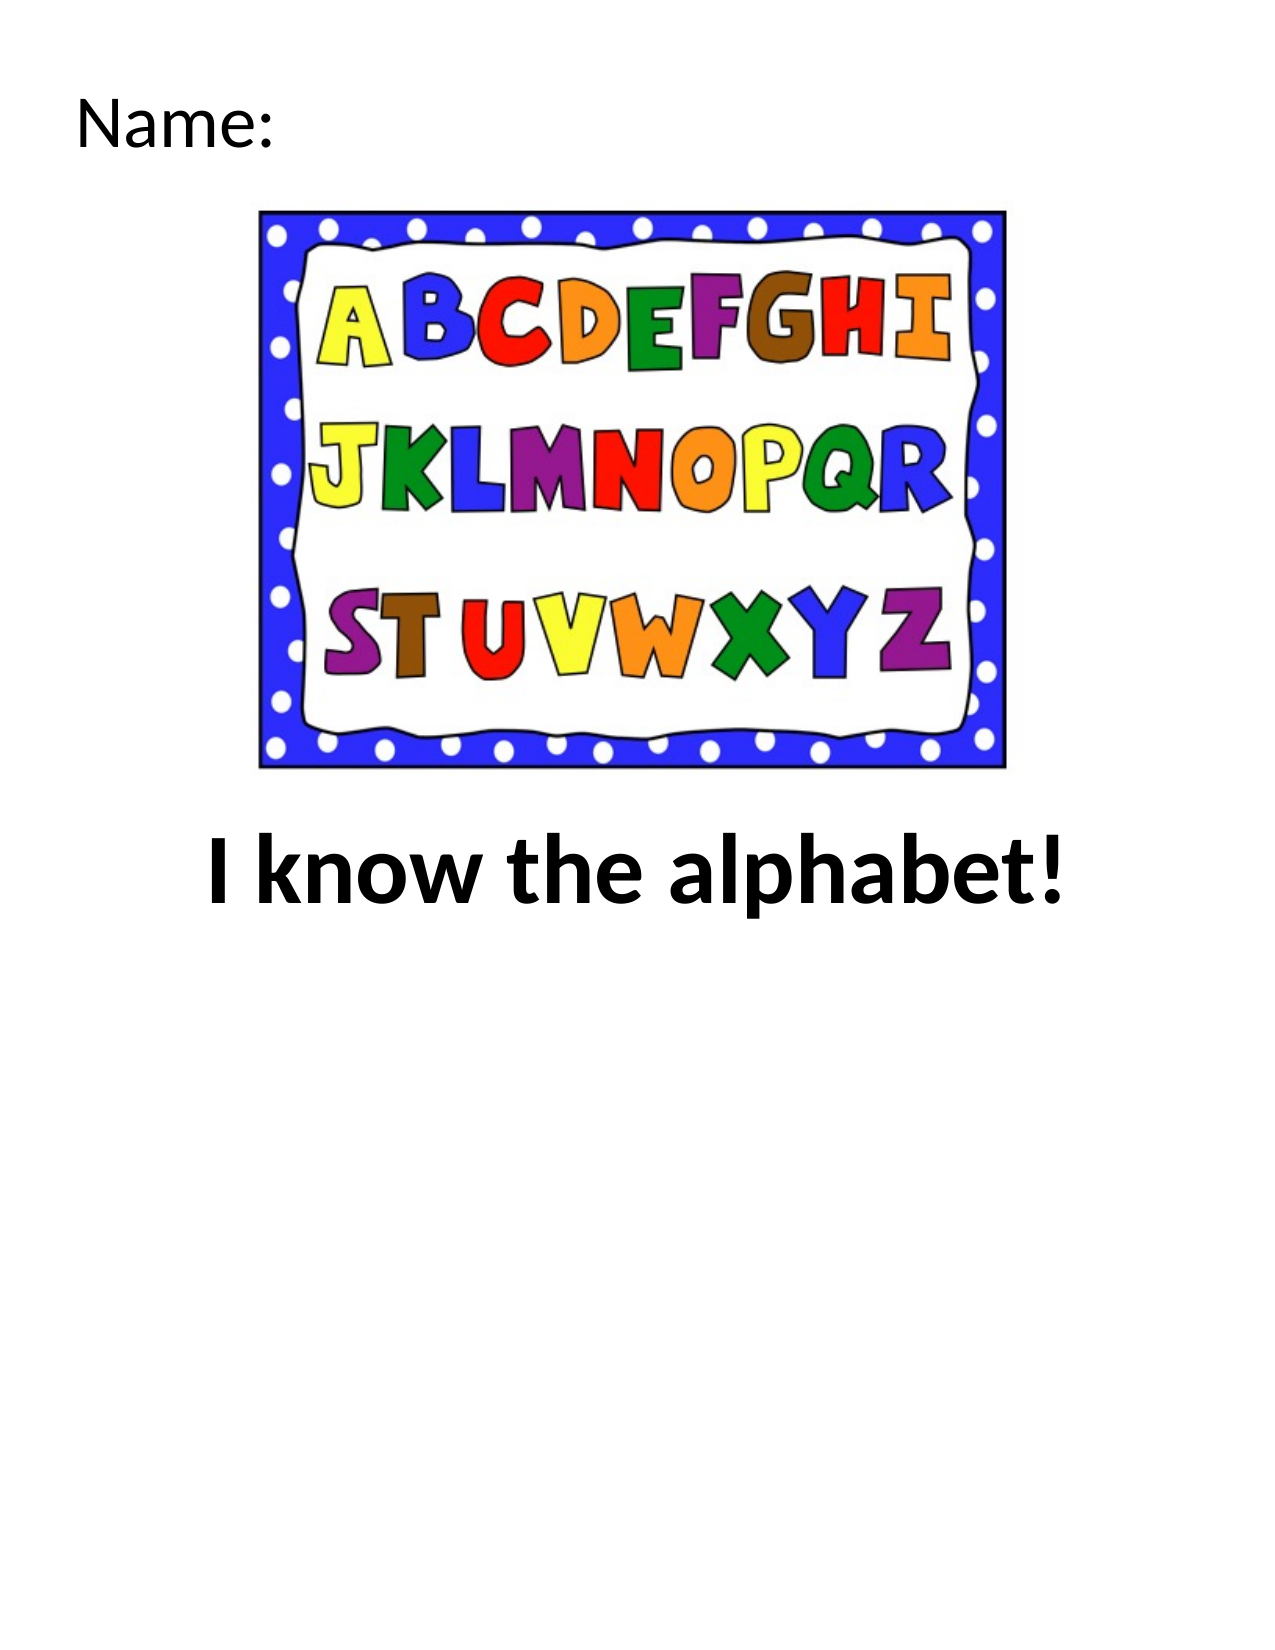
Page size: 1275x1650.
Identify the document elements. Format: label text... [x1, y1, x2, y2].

text Name: [75, 75, 1200, 167]
text I know the alphabet! [75, 806, 1200, 928]
picture [251, 201, 1024, 781]
